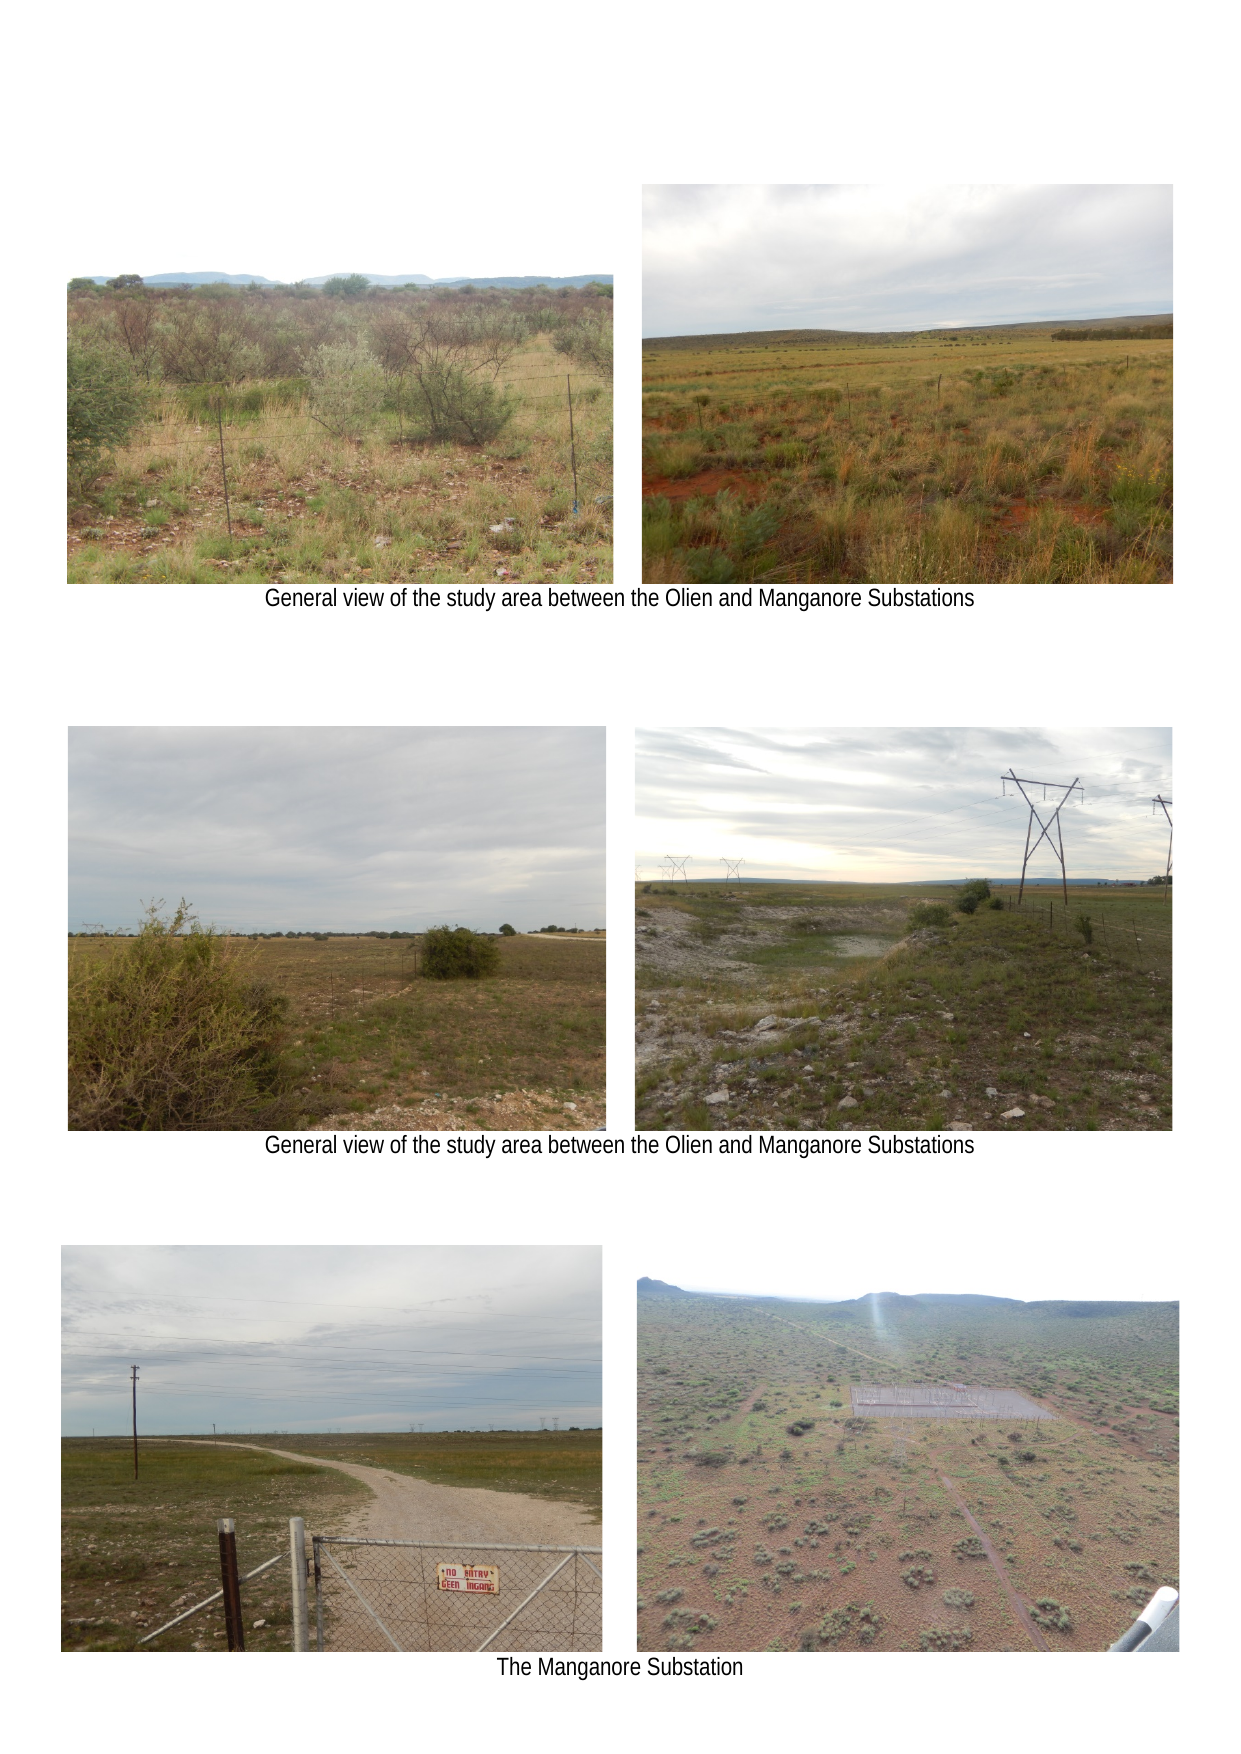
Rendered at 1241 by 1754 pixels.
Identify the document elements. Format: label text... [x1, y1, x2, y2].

picture [634, 727, 1173, 1131]
picture [636, 1245, 1180, 1652]
text General view of the study area between the Olien and Manganore Substations [59, 1130, 1181, 1159]
picture [61, 1245, 603, 1652]
text General view of the study area between the Olien and Manganore Substations [59, 583, 1181, 612]
picture [641, 184, 1174, 584]
picture [67, 726, 607, 1131]
picture [67, 173, 614, 584]
